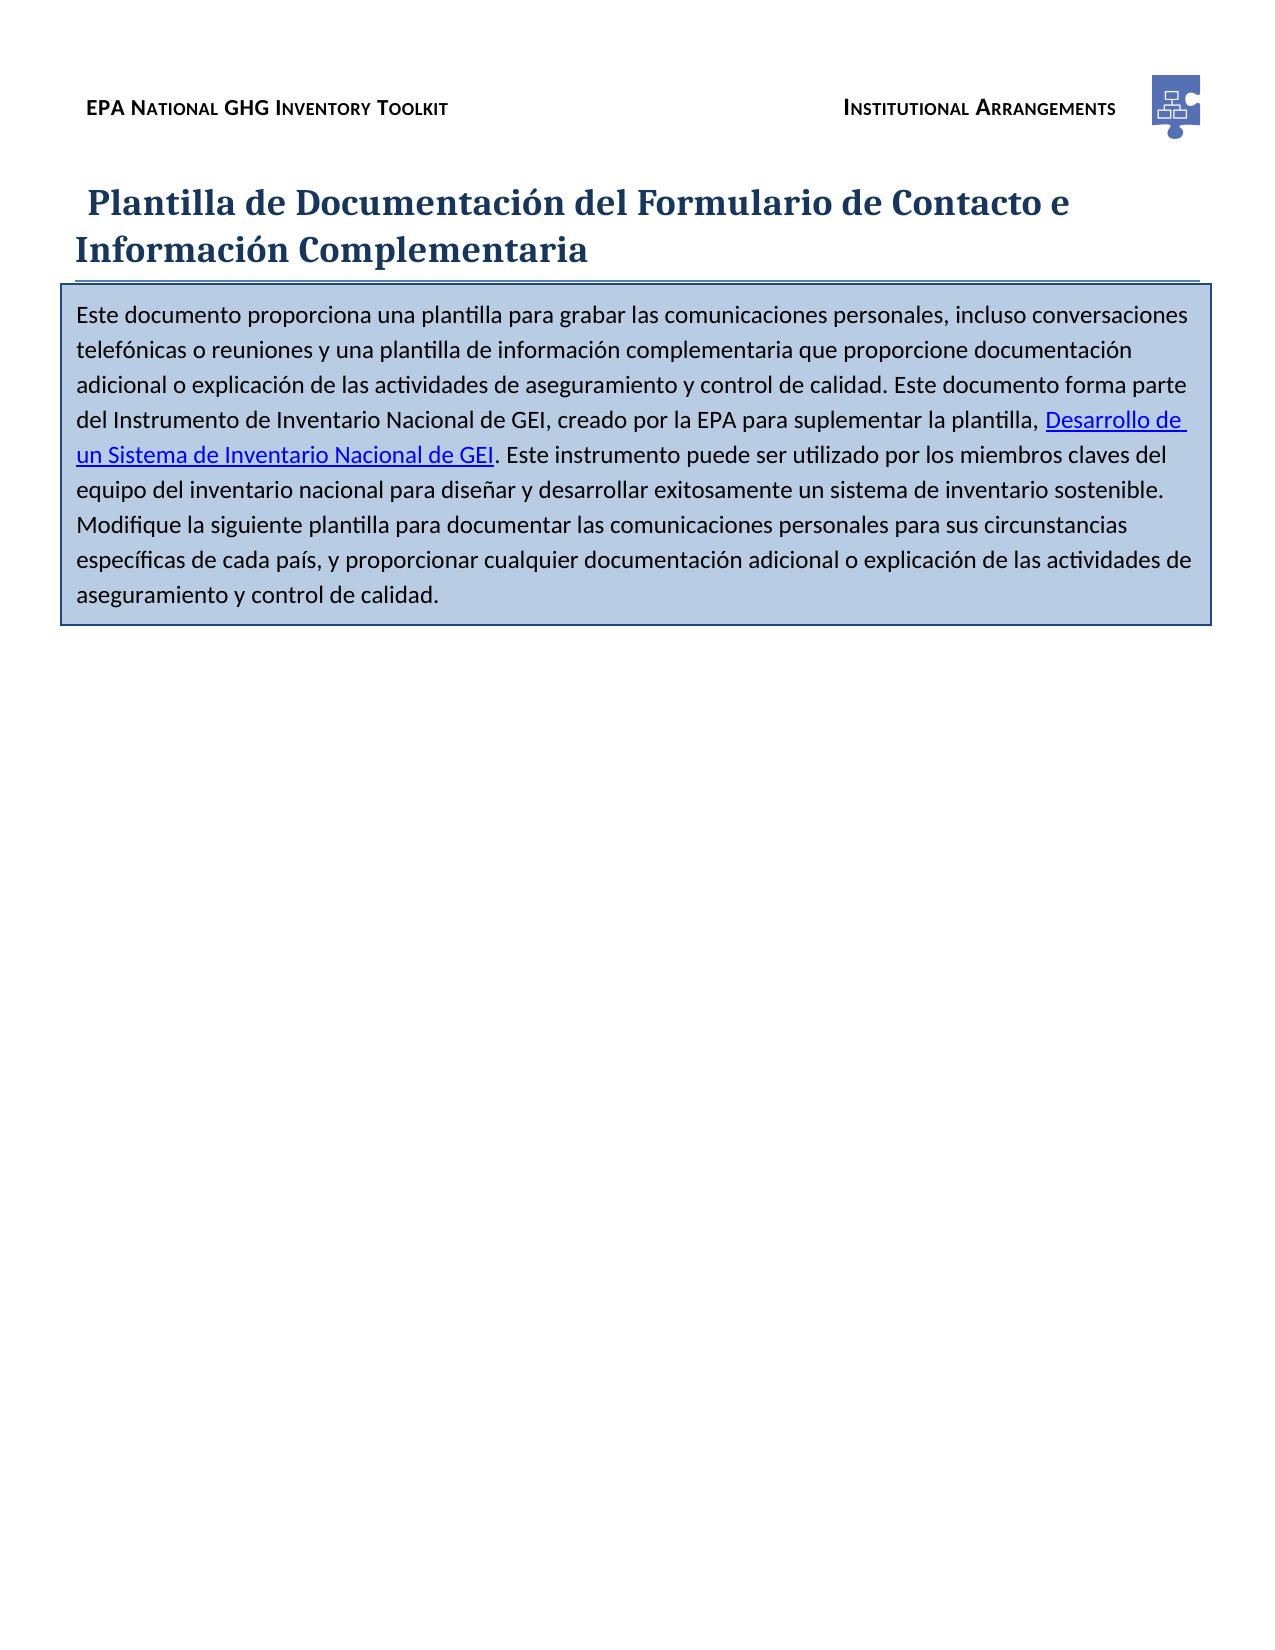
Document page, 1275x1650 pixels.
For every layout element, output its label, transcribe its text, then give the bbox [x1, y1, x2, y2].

title Plantilla de Documentación del Formulario de Contacto e Información Complementaria [75, 167, 1200, 280]
picture [1152, 75, 1200, 139]
